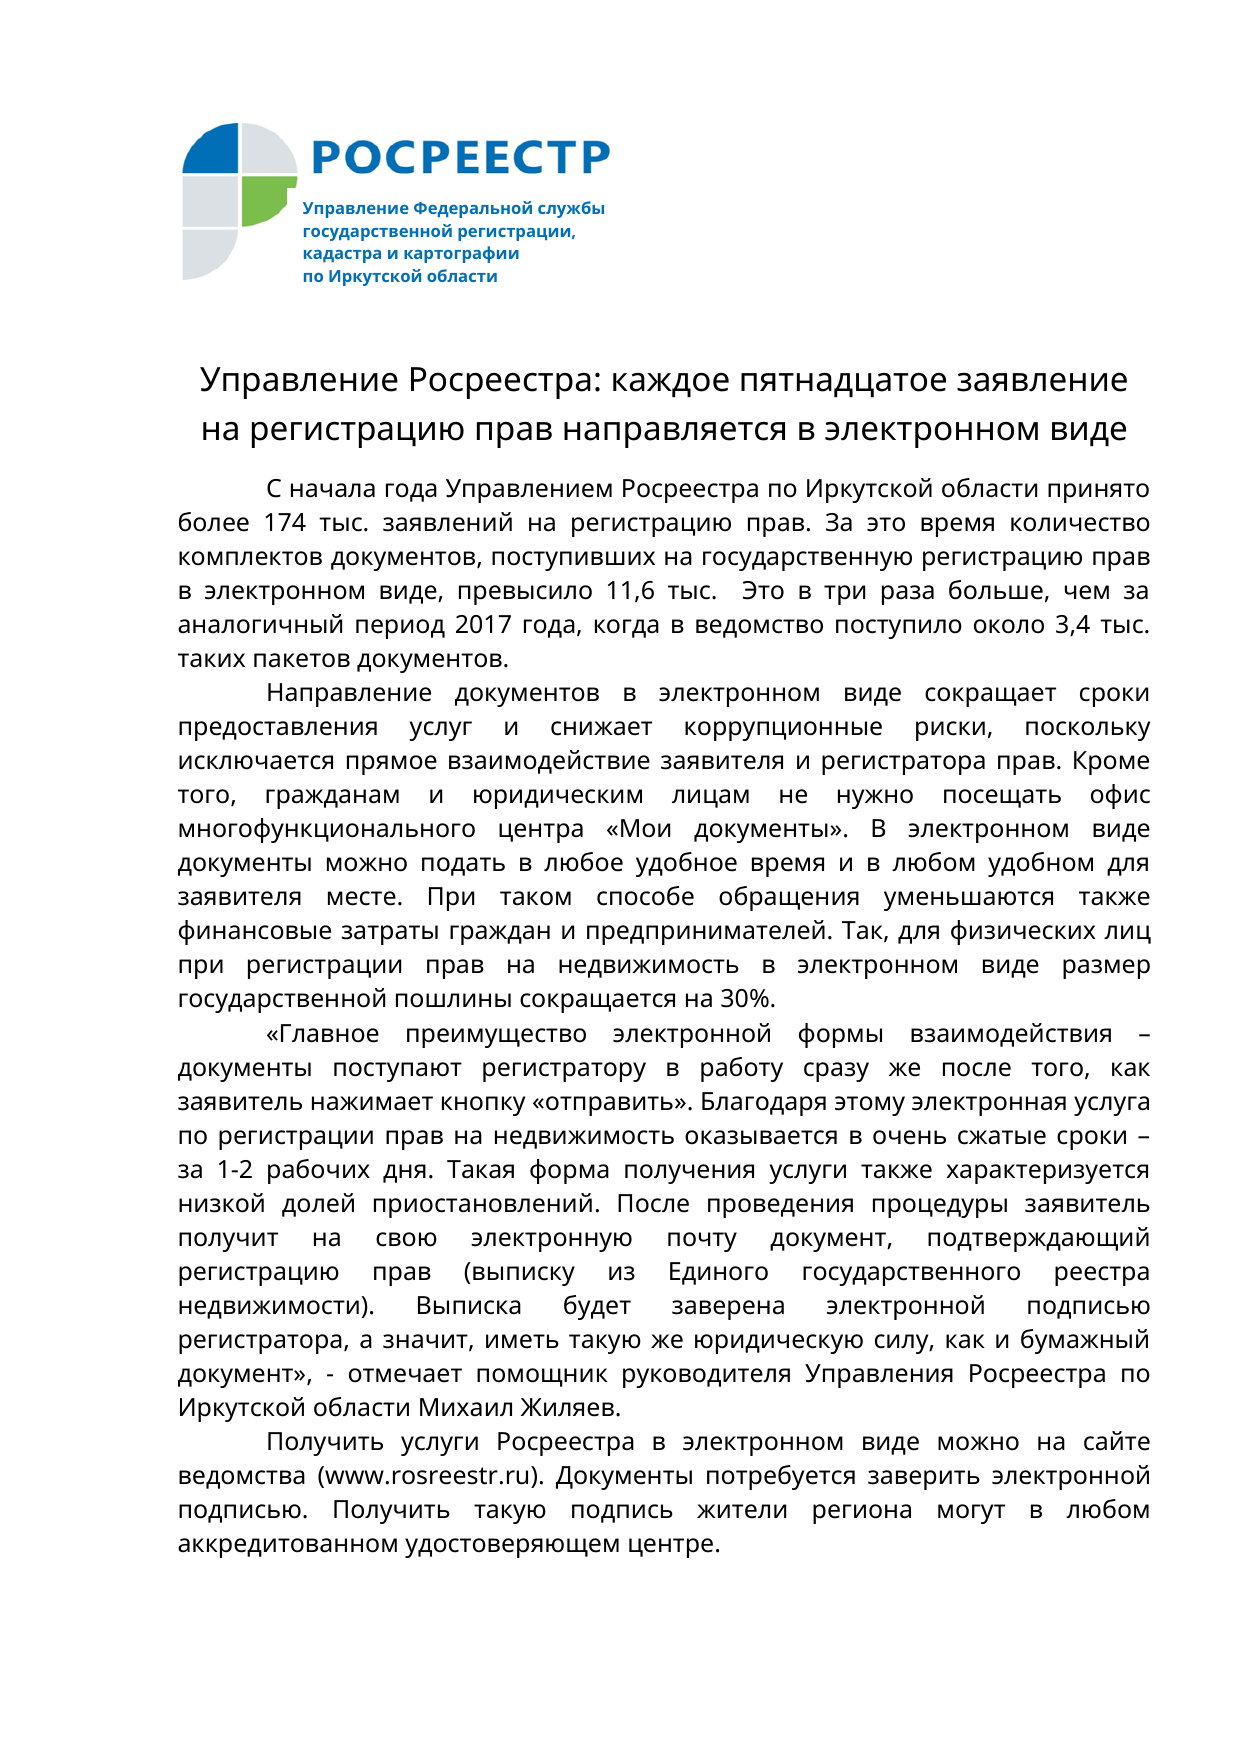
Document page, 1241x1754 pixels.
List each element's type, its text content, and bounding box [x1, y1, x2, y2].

picture [177, 118, 614, 290]
text Управление Росреестра: каждое пятнадцатое заявление на регистрацию прав направляется в электронном виде [177, 356, 1152, 450]
text «Главное преимущество электронной формы взаимодействия – документы поступают регистратору в работу сразу же после того, как заявитель нажимает кнопку «отправить». Благодаря этому электронная услуга по регистрации прав на недвижимость оказывается в очень сжатые сроки – за 1-2 рабочих дня. Такая форма получения услуги также характеризуется низкой долей приостановлений. После проведения процедуры заявитель получит на свою электронную почту документ, подтверждающий регистрацию прав (выписку из Единого государственного реестра недвижимости). Выписка будет заверена электронной подписью регистратора, а значит, иметь такую же юридическую силу, как и бумажный документ», - отмечает помощник руководителя Управления Росреестра по Иркутской области Михаил Жиляев. [177, 1015, 1152, 1424]
text Направление документов в электронном виде сокращает сроки предоставления услуг и снижает коррупционные риски, поскольку исключается прямое взаимодействие заявителя и регистратора прав. Кроме того, гражданам и юридическим лицам не нужно посещать офис многофункционального центра «Мои документы». В электронном виде документы можно подать в любое удобное время и в любом удобном для заявителя месте. При таком способе обращения уменьшаются также финансовые затраты граждан и предпринимателей. Так, для физических лиц при регистрации прав на недвижимость в электронном виде размер государственной пошлины сокращается на 30%. [177, 674, 1152, 1015]
text Получить услуги Росреестра в электронном виде можно на сайте ведомства (www.rosreestr.ru). Документы потребуется заверить электронной подписью. Получить такую подпись жители региона могут в любом аккредитованном удостоверяющем центре. [177, 1424, 1152, 1560]
text С начала года Управлением Росреестра по Иркутской области принято более 174 тыс. заявлений на регистрацию прав. За это время количество комплектов документов, поступивших на государственную регистрацию прав в электронном виде, превысило 11,6 тыс. Это в три раза больше, чем за аналогичный период 2017 года, когда в ведомство поступило около 3,4 тыс. таких пакетов документов. [177, 470, 1152, 674]
